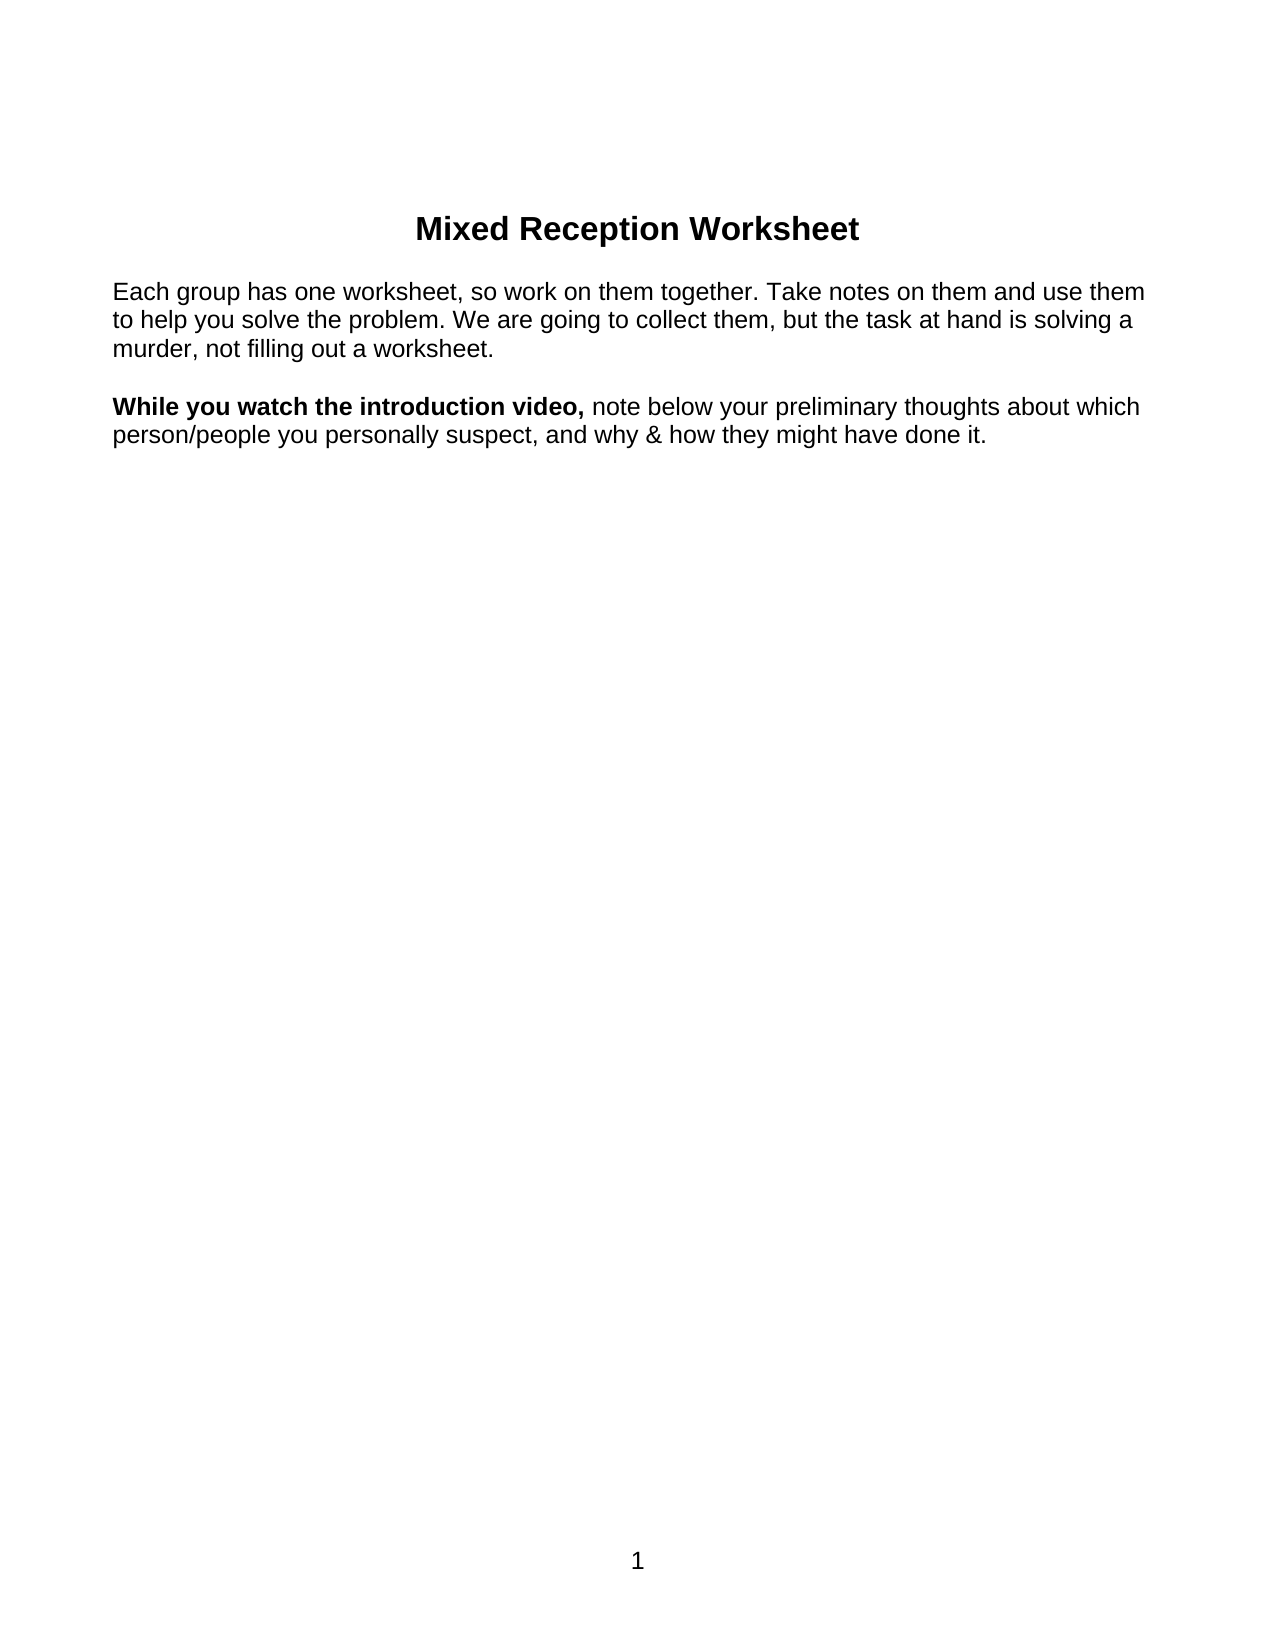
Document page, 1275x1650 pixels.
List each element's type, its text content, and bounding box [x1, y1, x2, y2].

text While you watch the introduction video, note below your preliminary thoughts about which person/people you personally suspect, and why & how they might have done it. [112, 392, 1162, 449]
text Mixed Reception Worksheet [112, 209, 1162, 248]
text Each group has one worksheet, so work on them together. Take notes on them and use them to help you solve the problem. We are going to collect them, but the task at hand is solving a murder, not filling out a worksheet. [112, 277, 1162, 363]
